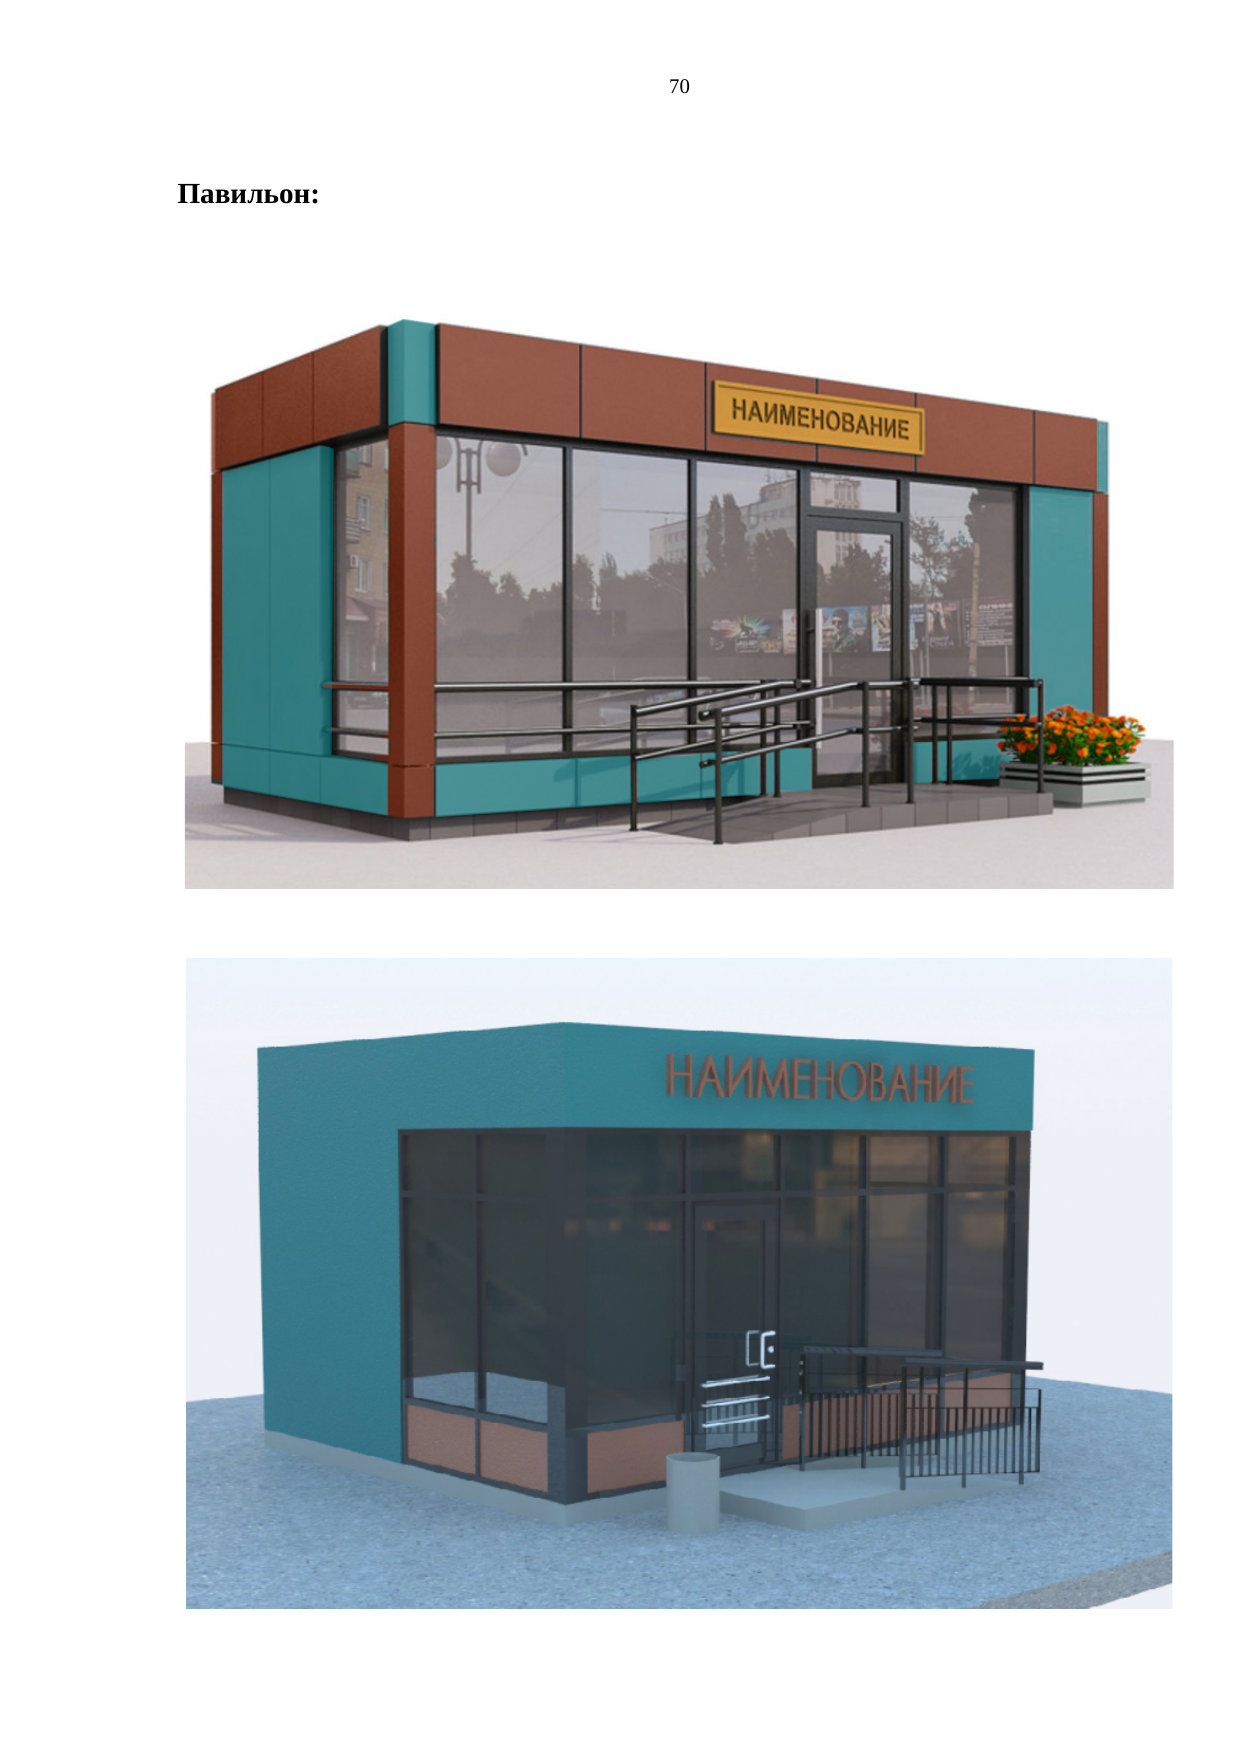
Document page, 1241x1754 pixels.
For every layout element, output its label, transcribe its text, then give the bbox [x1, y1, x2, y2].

text Павильон: [177, 176, 1181, 210]
picture [186, 958, 1173, 1609]
picture [184, 279, 1174, 889]
